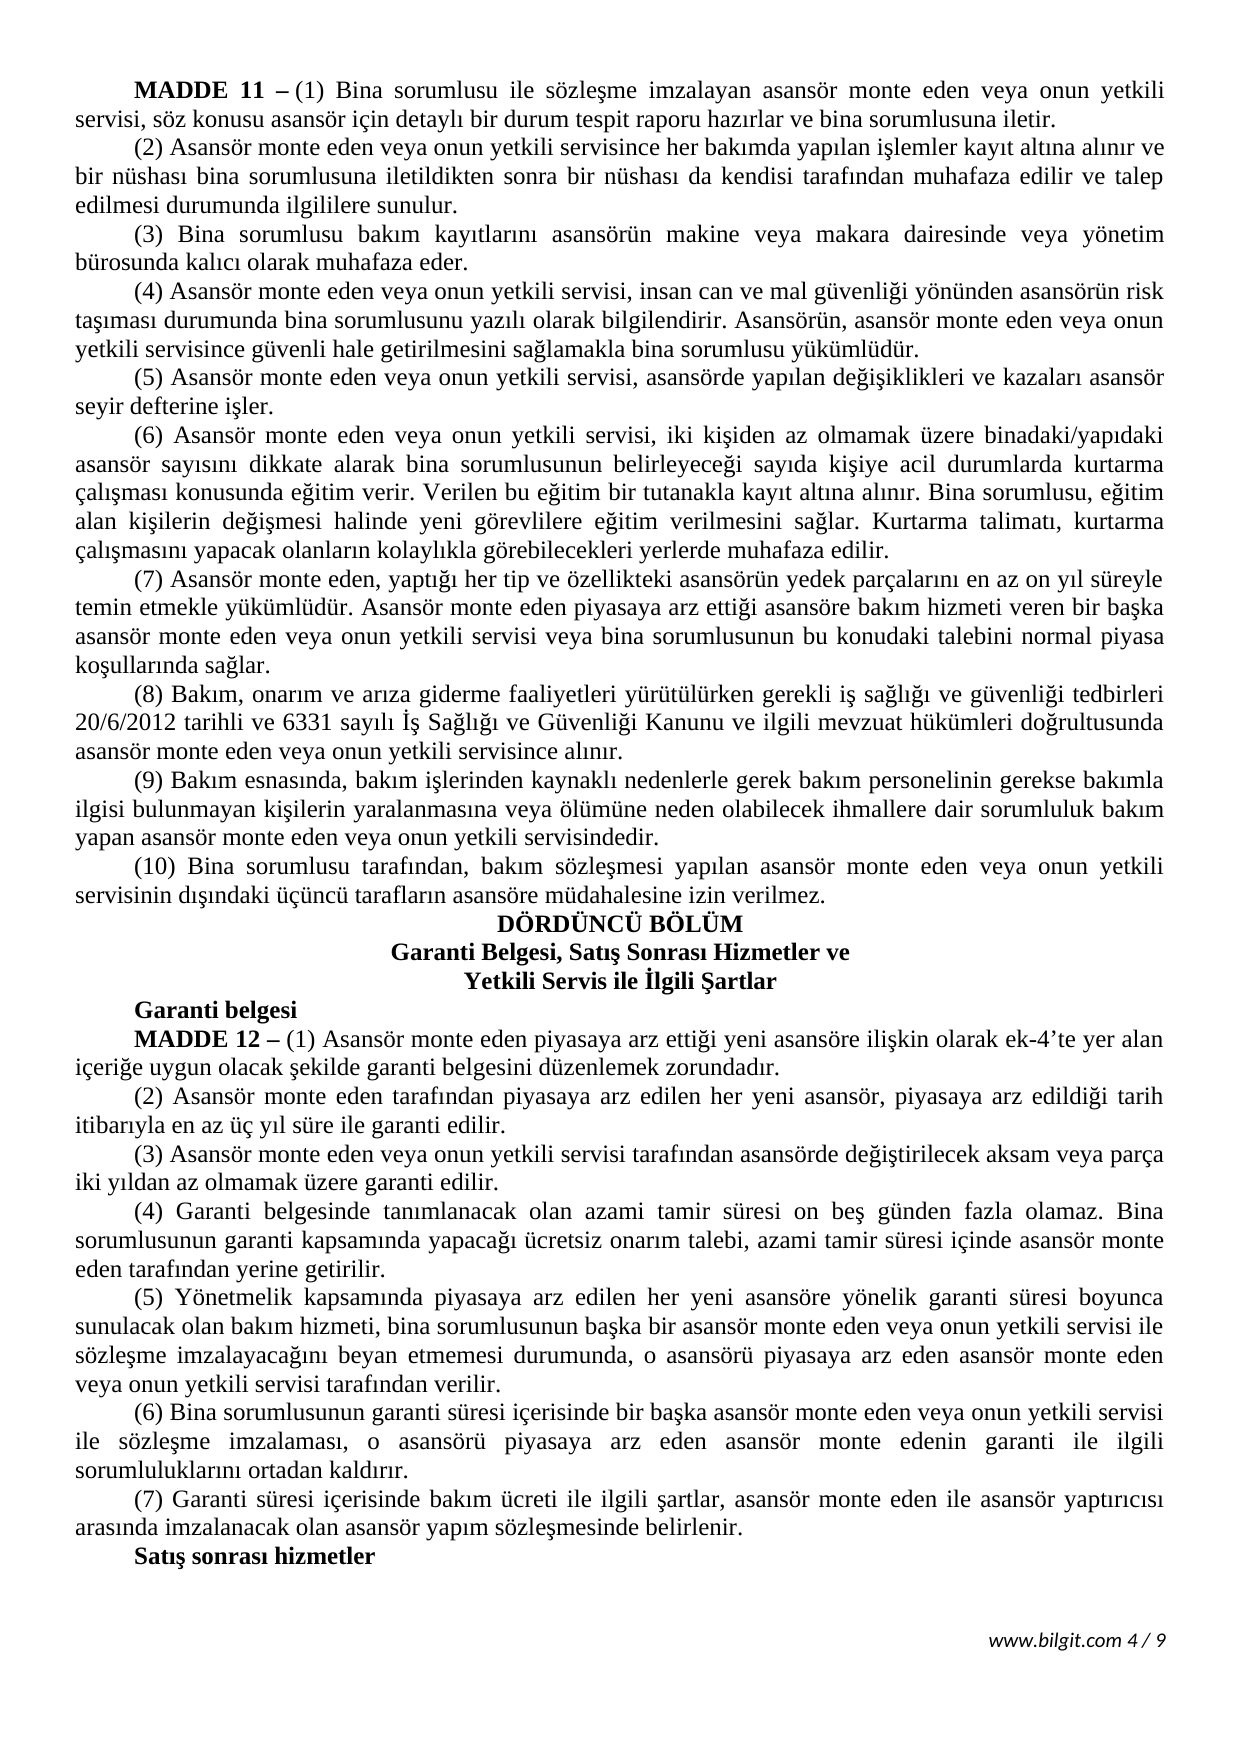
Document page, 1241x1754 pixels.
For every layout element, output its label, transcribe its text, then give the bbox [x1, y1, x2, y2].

text (9) Bakım esnasında, bakım işlerinden kaynaklı nedenlerle gerek bakım personelinin gerekse bakımla ilgisi bulunmayan kişilerin yaralanmasına veya ölümüne neden olabilecek ihmallere dair sorumluluk bakım yapan asansör monte eden veya onun yetkili servisindedir. [75, 765, 1165, 851]
text (2) Asansör monte eden veya onun yetkili servisince her bakımda yapılan işlemler kayıt altına alınır ve bir nüshası bina sorumlusuna iletildikten sonra bir nüshası da kendisi tarafından muhafaza edilir ve talep edilmesi durumunda ilgililere sunulur. [75, 132, 1165, 219]
text (6) Asansör monte eden veya onun yetkili servisi, iki kişiden az olmamak üzere binadaki/yapıdaki asansör sayısını dikkate alarak bina sorumlusunun belirleyeceği sayıda kişiye acil durumlarda kurtarma çalışması konusunda eğitim verir. Verilen bu eğitim bir tutanakla kayıt altına alınır. Bina sorumlusu, eğitim alan kişilerin değişmesi halinde yeni görevlilere eğitim verilmesini sağlar. Kurtarma talimatı, kurtarma çalışmasını yapacak olanların kolaylıkla görebilecekleri yerlerde muhafaza edilir. [75, 420, 1165, 564]
text (10) Bina sorumlusu tarafından, bakım sözleşmesi yapılan asansör monte eden veya onun yetkili servisinin dışındaki üçüncü tarafların asansöre müdahalesine izin verilmez. [75, 851, 1165, 909]
text (5) Asansör monte eden veya onun yetkili servisi, asansörde yapılan değişiklikleri ve kazaları asansör seyir defterine işler. [75, 362, 1165, 420]
text (4) Asansör monte eden veya onun yetkili servisi, insan can ve mal güvenliği yönünden asansörün risk taşıması durumunda bina sorumlusunu yazılı olarak bilgilendirir. Asansörün, asansör monte eden veya onun yetkili servisince güvenli hale getirilmesini sağlamakla bina sorumlusu yükümlüdür. [75, 276, 1165, 362]
text (3) Bina sorumlusu bakım kayıtlarını asansörün makine veya makara dairesinde veya yönetim bürosunda kalıcı olarak muhafaza eder. [75, 219, 1165, 276]
text (8) Bakım, onarım ve arıza giderme faaliyetleri yürütülürken gerekli iş sağlığı ve güvenliği tedbirleri 20/6/2012 tarihli ve 6331 sayılı İş Sağlığı ve Güvenliği Kanunu ve ilgili mevzuat hükümleri doğrultusunda asansör monte eden veya onun yetkili servisince alınır. [75, 679, 1165, 765]
text MADDE 12 – (1) Asansör monte eden piyasaya arz ettiği yeni asansöre ilişkin olarak ek-4’te yer alan içeriğe uygun olacak şekilde garanti belgesini düzenlemek zorundadır. [75, 1024, 1165, 1081]
text (6) Bina sorumlusunun garanti süresi içerisinde bir başka asansör monte eden veya onun yetkili servisi ile sözleşme imzalaması, o asansörü piyasaya arz eden asansör monte edenin garanti ile ilgili sorumluluklarını ortadan kaldırır. [75, 1397, 1165, 1484]
text (7) Asansör monte eden, yaptığı her tip ve özellikteki asansörün yedek parçalarını en az on yıl süreyle temin etmekle yükümlüdür. Asansör monte eden piyasaya arz ettiği asansöre bakım hizmeti veren bir başka asansör monte eden veya onun yetkili servisi veya bina sorumlusunun bu konudaki talebini normal piyasa koşullarında sağlar. [75, 564, 1165, 679]
text Garanti belgesi [75, 995, 1165, 1024]
text Satış sonrası hizmetler [75, 1541, 1165, 1570]
text MADDE 11 – (1) Bina sorumlusu ile sözleşme imzalayan asansör monte eden veya onun yetkili servisi, söz konusu asansör için detaylı bir durum tespit raporu hazırlar ve bina sorumlusuna iletir. [75, 75, 1165, 132]
text (4) Garanti belgesinde tanımlanacak olan azami tamir süresi on beş günden fazla olamaz. Bina sorumlusunun garanti kapsamında yapacağı ücretsiz onarım talebi, azami tamir süresi içinde asansör monte eden tarafından yerine getirilir. [75, 1196, 1165, 1282]
text (7) Garanti süresi içerisinde bakım ücreti ile ilgili şartlar, asansör monte eden ile asansör yaptırıcısı arasında imzalanacak olan asansör yapım sözleşmesinde belirlenir. [75, 1484, 1165, 1541]
text (2) Asansör monte eden tarafından piyasaya arz edilen her yeni asansör, piyasaya arz edildiği tarih itibarıyla en az üç yıl süre ile garanti edilir. [75, 1081, 1165, 1139]
text Garanti Belgesi, Satış Sonrası Hizmetler ve [75, 937, 1165, 966]
text DÖRDÜNCÜ BÖLÜM [75, 909, 1165, 937]
text (3) Asansör monte eden veya onun yetkili servisi tarafından asansörde değiştirilecek aksam veya parça iki yıldan az olmamak üzere garanti edilir. [75, 1139, 1165, 1196]
text Yetkili Servis ile İlgili Şartlar [75, 966, 1165, 995]
text (5) Yönetmelik kapsamında piyasaya arz edilen her yeni asansöre yönelik garanti süresi boyunca sunulacak olan bakım hizmeti, bina sorumlusunun başka bir asansör monte eden veya onun yetkili servisi ile sözleşme imzalayacağını beyan etmemesi durumunda, o asansörü piyasaya arz eden asansör monte eden veya onun yetkili servisi tarafından verilir. [75, 1282, 1165, 1397]
